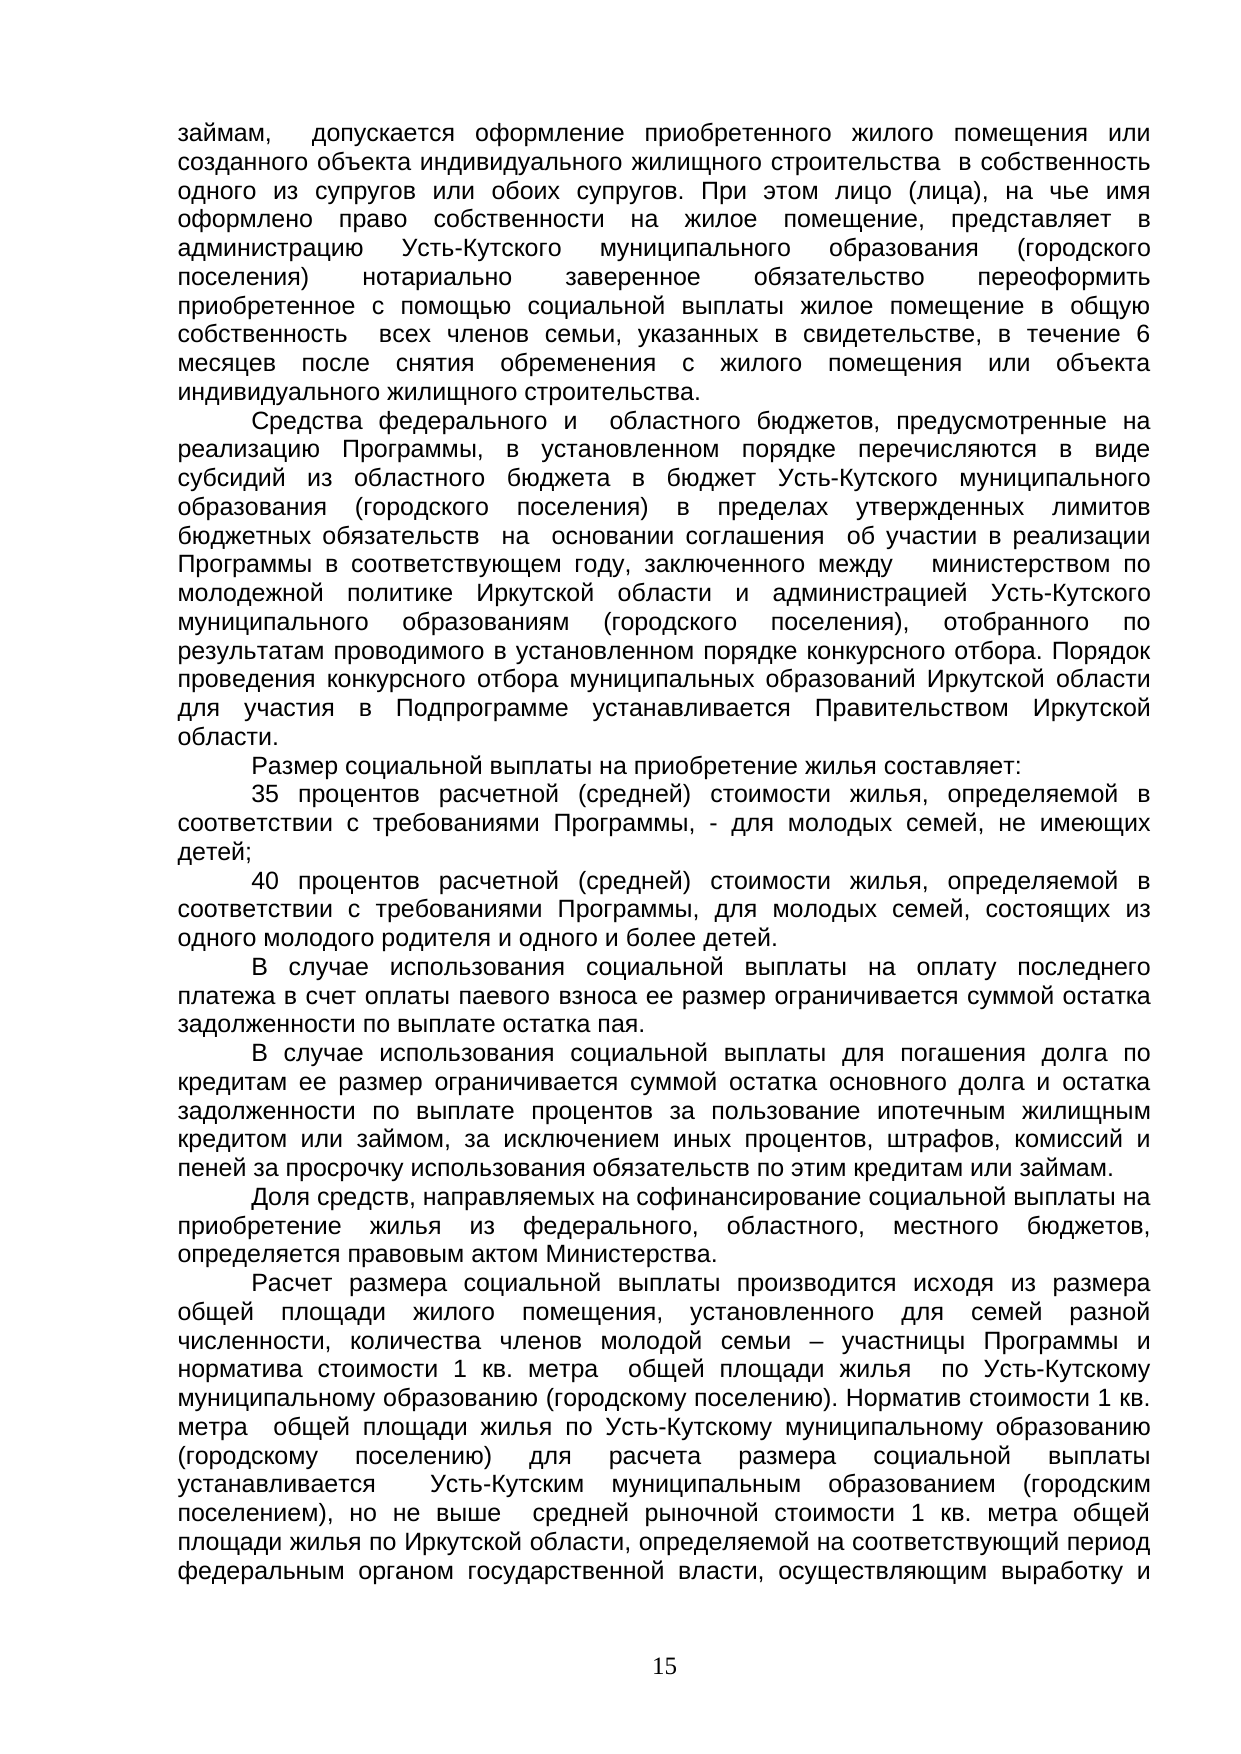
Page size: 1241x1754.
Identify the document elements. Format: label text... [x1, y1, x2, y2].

text Доля средств, направляемых на софинансирование социальной выплаты на приобретение жилья из федерального, областного, местного бюджетов, определяется правовым актом Министерства. [177, 1182, 1152, 1268]
text 35 процентов расчетной (средней) стоимости жилья, определяемой в соответствии с требованиями Программы, - для молодых семей, не имеющих детей; [177, 779, 1152, 866]
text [177, 1268, 1152, 1584]
text В случае использования социальной выплаты на оплату последнего платежа в счет оплаты паевого взноса ее размер ограничивается суммой остатка задолженности по выплате остатка пая. [177, 952, 1152, 1038]
text В случае использования социальной выплаты для погашения долга по кредитам ее размер ограничивается суммой остатка основного долга и остатка задолженности по выплате процентов за пользование ипотечным жилищным кредитом или займом, за исключением иных процентов, штрафов, комиссий и пеней за просрочку использования обязательств по этим кредитам или займам. [177, 1038, 1152, 1182]
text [177, 118, 1152, 406]
text 40 процентов расчетной (средней) стоимости жилья, определяемой в соответствии с требованиями Программы, для молодых семей, состоящих из одного молодого родителя и одного и более детей. [177, 866, 1152, 952]
text Размер социальной выплаты на приобретение жилья составляет: [177, 751, 1152, 779]
text Средства федерального и областного бюджетов, предусмотренные на реализацию Программы, в установленном порядке перечисляются в виде субсидий из областного бюджета в бюджет Усть-Кутского муниципального образования (городского поселения) в пределах утвержденных лимитов бюджетных обязательств на основании соглашения об участии в реализации Программы в соответствующем году, заключенного между министерством по молодежной политике Иркутской области и администрацией Усть-Кутского муниципального образованиям (городского поселения), отобранного по результатам проводимого в установленном порядке конкурсного отбора. Порядок проведения конкурсного отбора муниципальных образований Иркутской области для участия в Подпрограмме устанавливается Правительством Иркутской области. [177, 406, 1152, 751]
